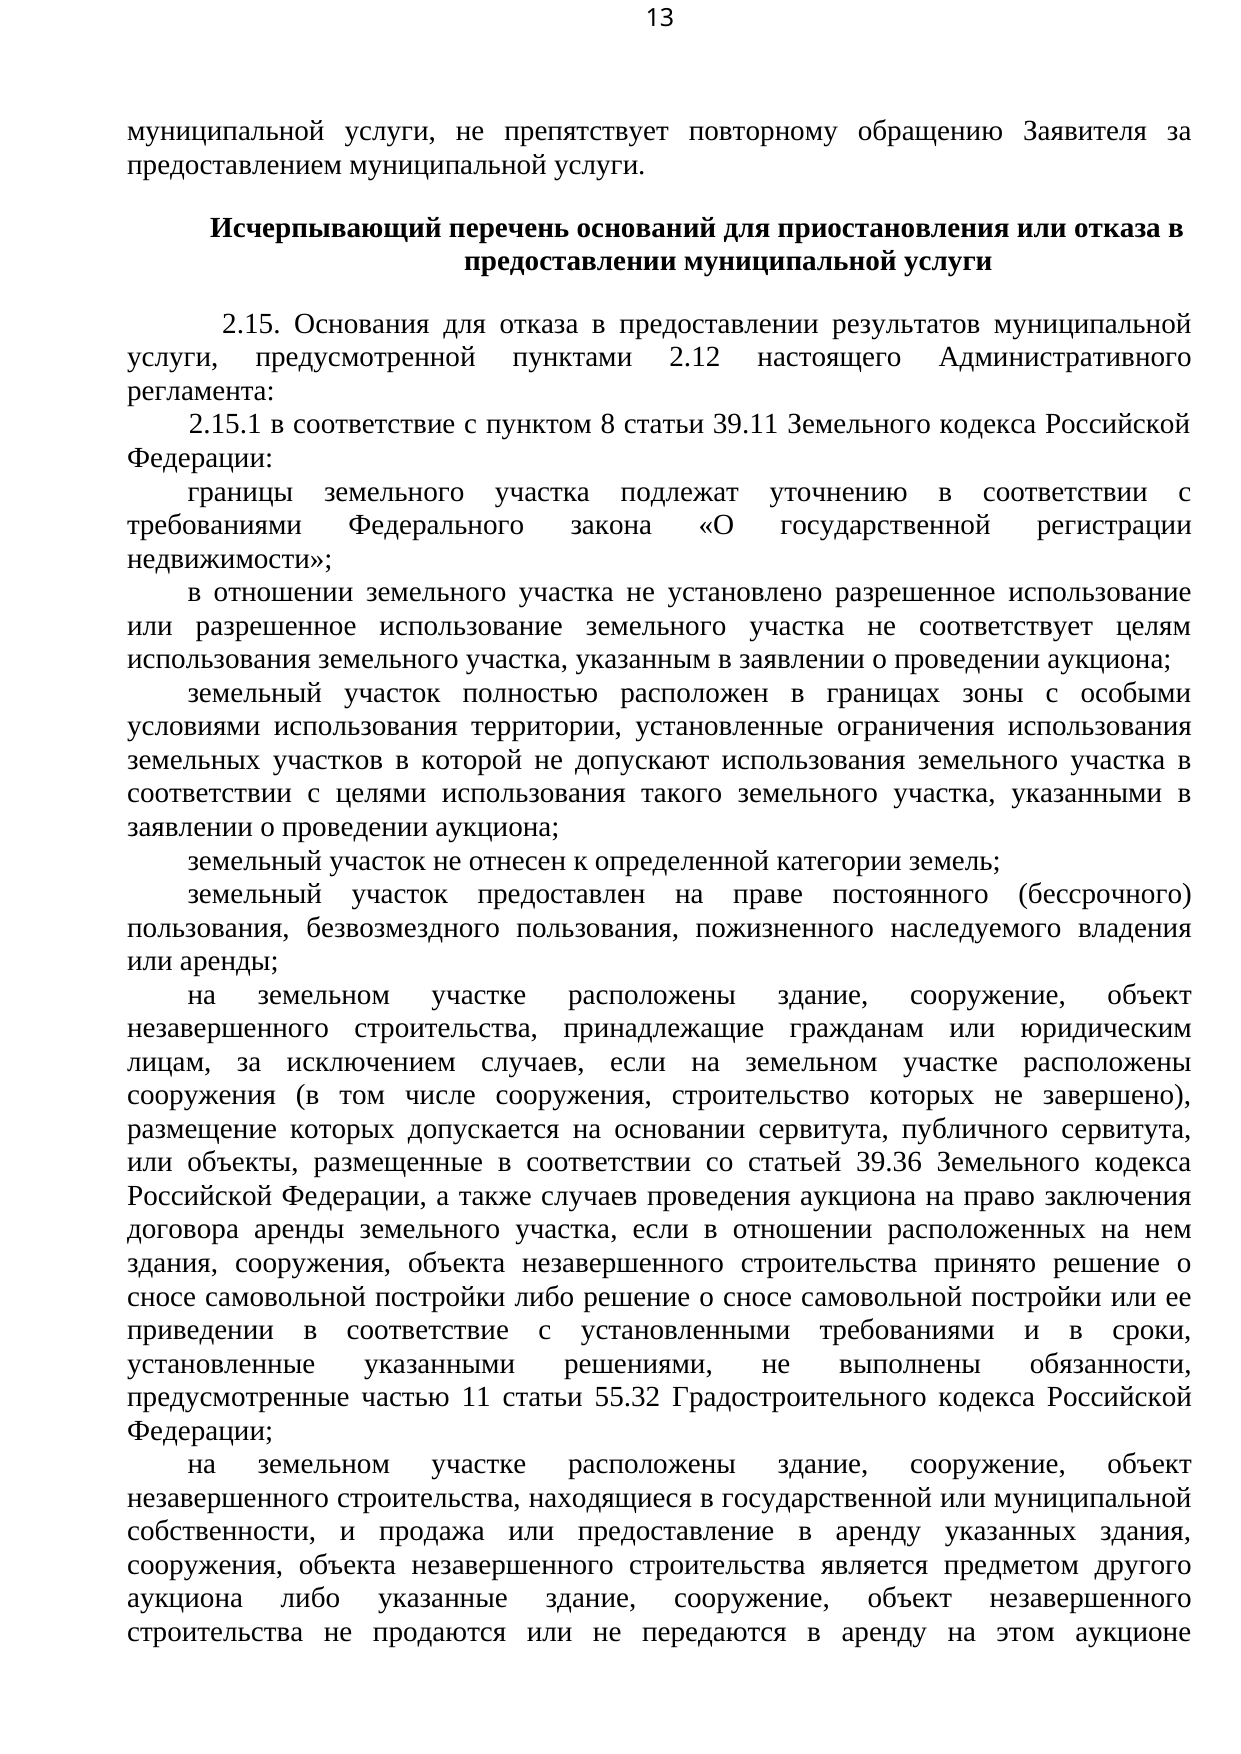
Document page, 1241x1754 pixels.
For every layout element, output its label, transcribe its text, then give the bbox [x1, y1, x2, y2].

text на земельном участке расположены здание, сооружение, объект незавершенного строительства, принадлежащие гражданам или юридическим лицам, за исключением случаев, если на земельном участке расположены сооружения (в том числе сооружения, строительство которых не завершено), размещение которых допускается на основании сервитута, публичного сервитута, или объекты, размещенные в соответствии со статьей 39.36 Земельного кодекса Российской Федерации, а также случаев проведения аукциона на право заключения договора аренды земельного участка, если в отношении расположенных на нем здания, сооружения, объекта незавершенного строительства принято решение о сносе самовольной постройки либо решение о сносе самовольной постройки или ее приведении в соответствие с установленными требованиями и в сроки, установленные указанными решениями, не выполнены обязанности, предусмотренные частью 11 статьи 55.32 Градостроительного кодекса Российской Федерации; [127, 977, 1192, 1446]
text земельный участок предоставлен на праве постоянного (бессрочного) пользования, безвозмездного пользования, пожизненного наследуемого владения или аренды; [127, 876, 1192, 977]
text Исчерпывающий перечень оснований для приостановления или отказа в предоставлении муниципальной услуги [202, 210, 1192, 277]
text земельный участок не отнесен к определенной категории земель; [127, 843, 1192, 876]
text земельный участок полностью расположен в границах зоны с особыми условиями использования территории, установленные ограничения использования земельных участков в которой не допускают использования земельного участка в соответствии с целями использования такого земельного участка, указанными в заявлении о проведении аукциона; [127, 675, 1192, 843]
text 2.15.1 в соответствие с пунктом 8 статьи 39.11 Земельного кодекса Российской Федерации: [127, 407, 1192, 474]
text 2.15. Основания для отказа в предоставлении результатов муниципальной услуги, предусмотренной пунктами 2.12 настоящего Административного регламента: [127, 306, 1192, 407]
text границы земельного участка подлежат уточнению в соответствии с требованиями Федерального закона «О государственной регистрации недвижимости»; [127, 474, 1192, 574]
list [127, 113, 1192, 181]
text в отношении земельного участка не установлено разрешенное использование или разрешенное использование земельного участка не соответствует целям использования земельного участка, указанным в заявлении о проведении аукциона; [127, 574, 1192, 675]
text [127, 1446, 1192, 1648]
